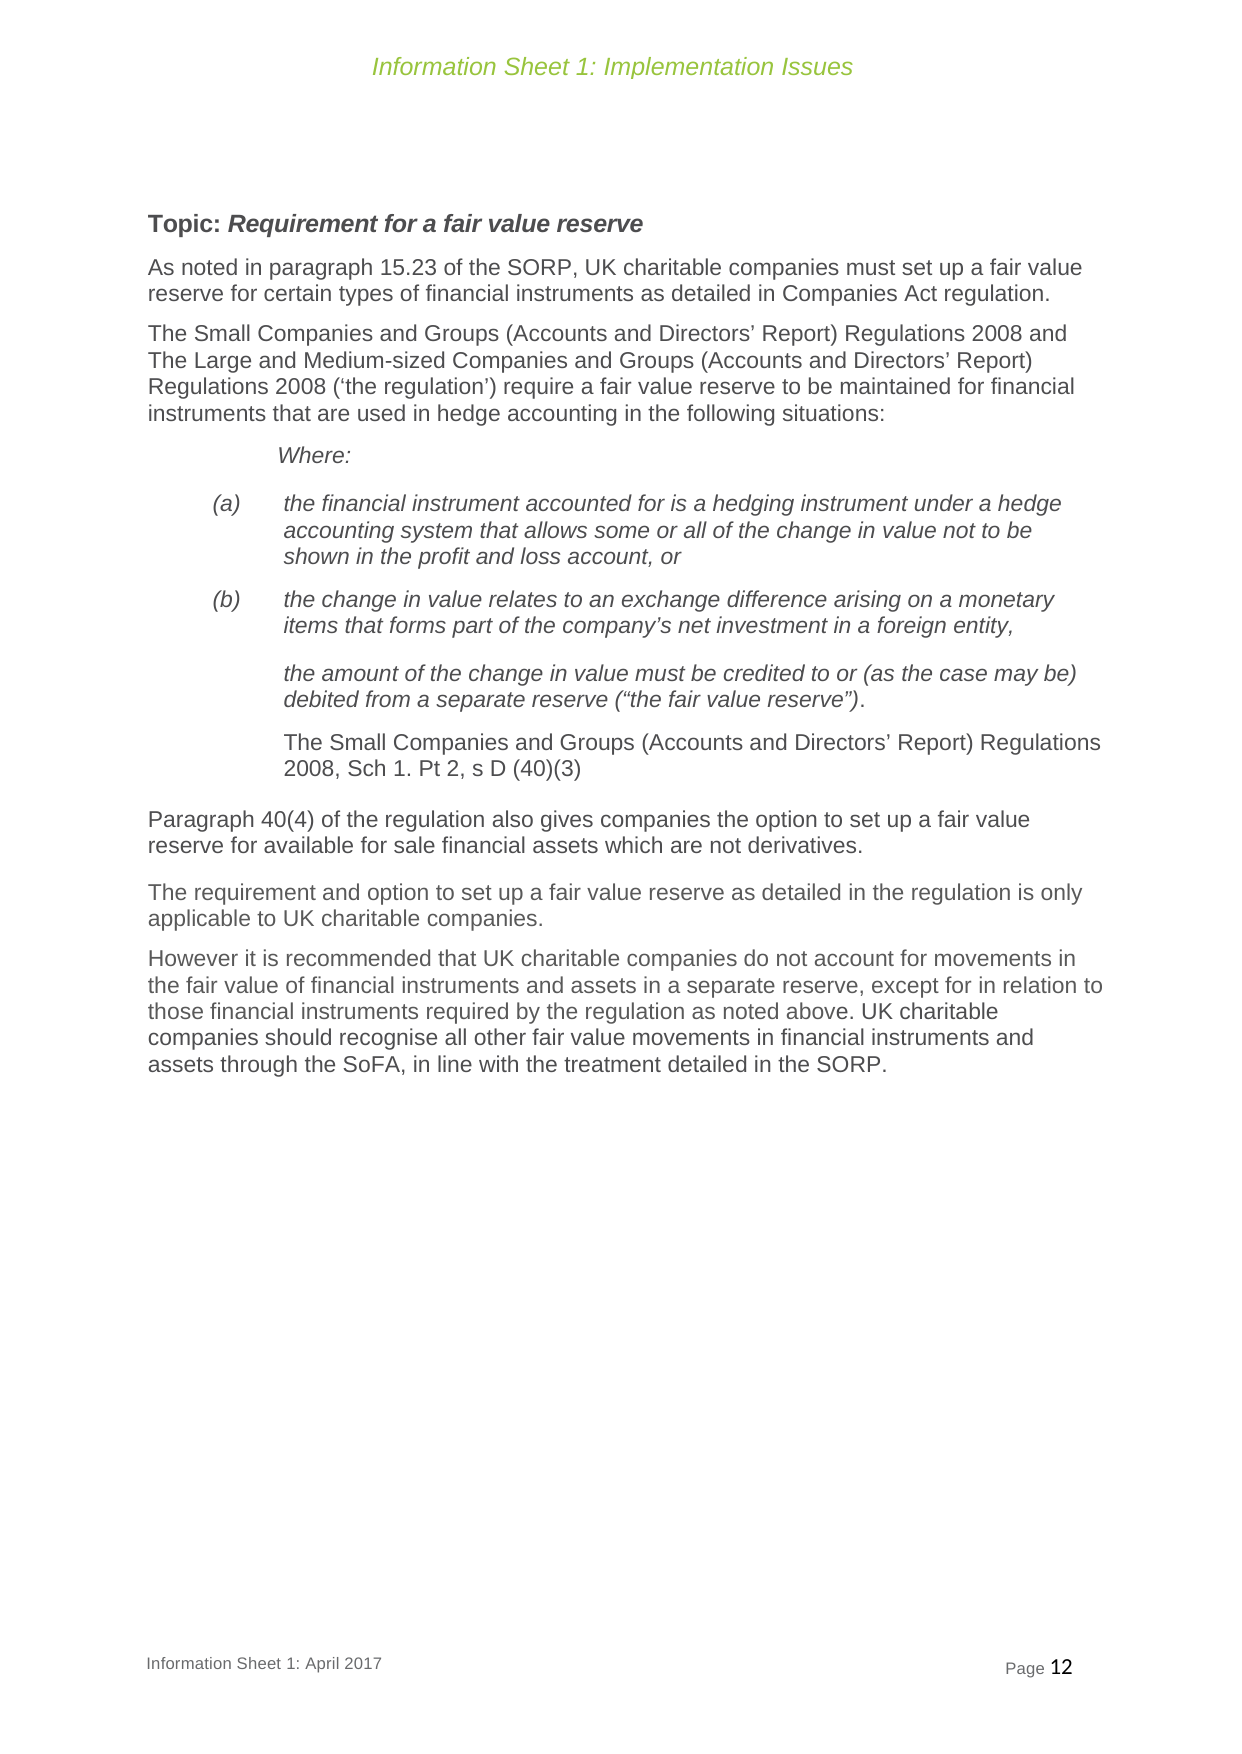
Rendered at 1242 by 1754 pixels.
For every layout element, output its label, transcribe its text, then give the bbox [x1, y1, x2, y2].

text (a) the financial instrument accounted for is a hedging instrument under a hedge accounting system that allows some or all of the change in value not to be shown in the profit and loss account, or [148, 490, 1104, 569]
text the amount of the change in value must be credited to or (as the case may be) debited from a separate reserve (“the fair value reserve”). [283, 659, 1104, 712]
text (b) the change in value relates to an exchange difference arising on a monetary items that forms part of the company’s net investment in a foreign entity, [148, 586, 1104, 639]
text As noted in paragraph 15.23 of the SORP, UK charitable companies must set up a fair value reserve for certain types of financial instruments as detailed in Companies Act regulation. [148, 254, 1104, 306]
text The requirement and option to set up a fair value reserve as detailed in the regulation is only applicable to UK charitable companies. [148, 878, 1104, 931]
text Topic: Requirement for a fair value reserve [148, 209, 1104, 237]
text The Small Companies and Groups (Accounts and Directors’ Report) Regulations 2008 and The Large and Medium-sized Companies and Groups (Accounts and Directors’ Report) Regulations 2008 (‘the regulation’) require a fair value reserve to be maintained for financial instruments that are used in hedge accounting in the following situations: [148, 320, 1104, 426]
text However it is recommended that UK charitable companies do not account for movements in the fair value of financial instruments and assets in a separate reserve, except for in relation to those financial instruments required by the regulation as noted above. UK charitable companies should recognise all other fair value movements in financial instruments and assets through the SoFA, in line with the treatment detailed in the SORP. [148, 945, 1104, 1077]
text The Small Companies and Groups (Accounts and Directors’ Report) Regulations 2008, Sch 1. Pt 2, s D (40)(3) [283, 729, 1104, 782]
text Where: [213, 442, 1097, 469]
text Paragraph 40(4) of the regulation also gives companies the option to set up a fair value reserve for available for sale financial assets which are not derivatives. [148, 806, 1104, 858]
